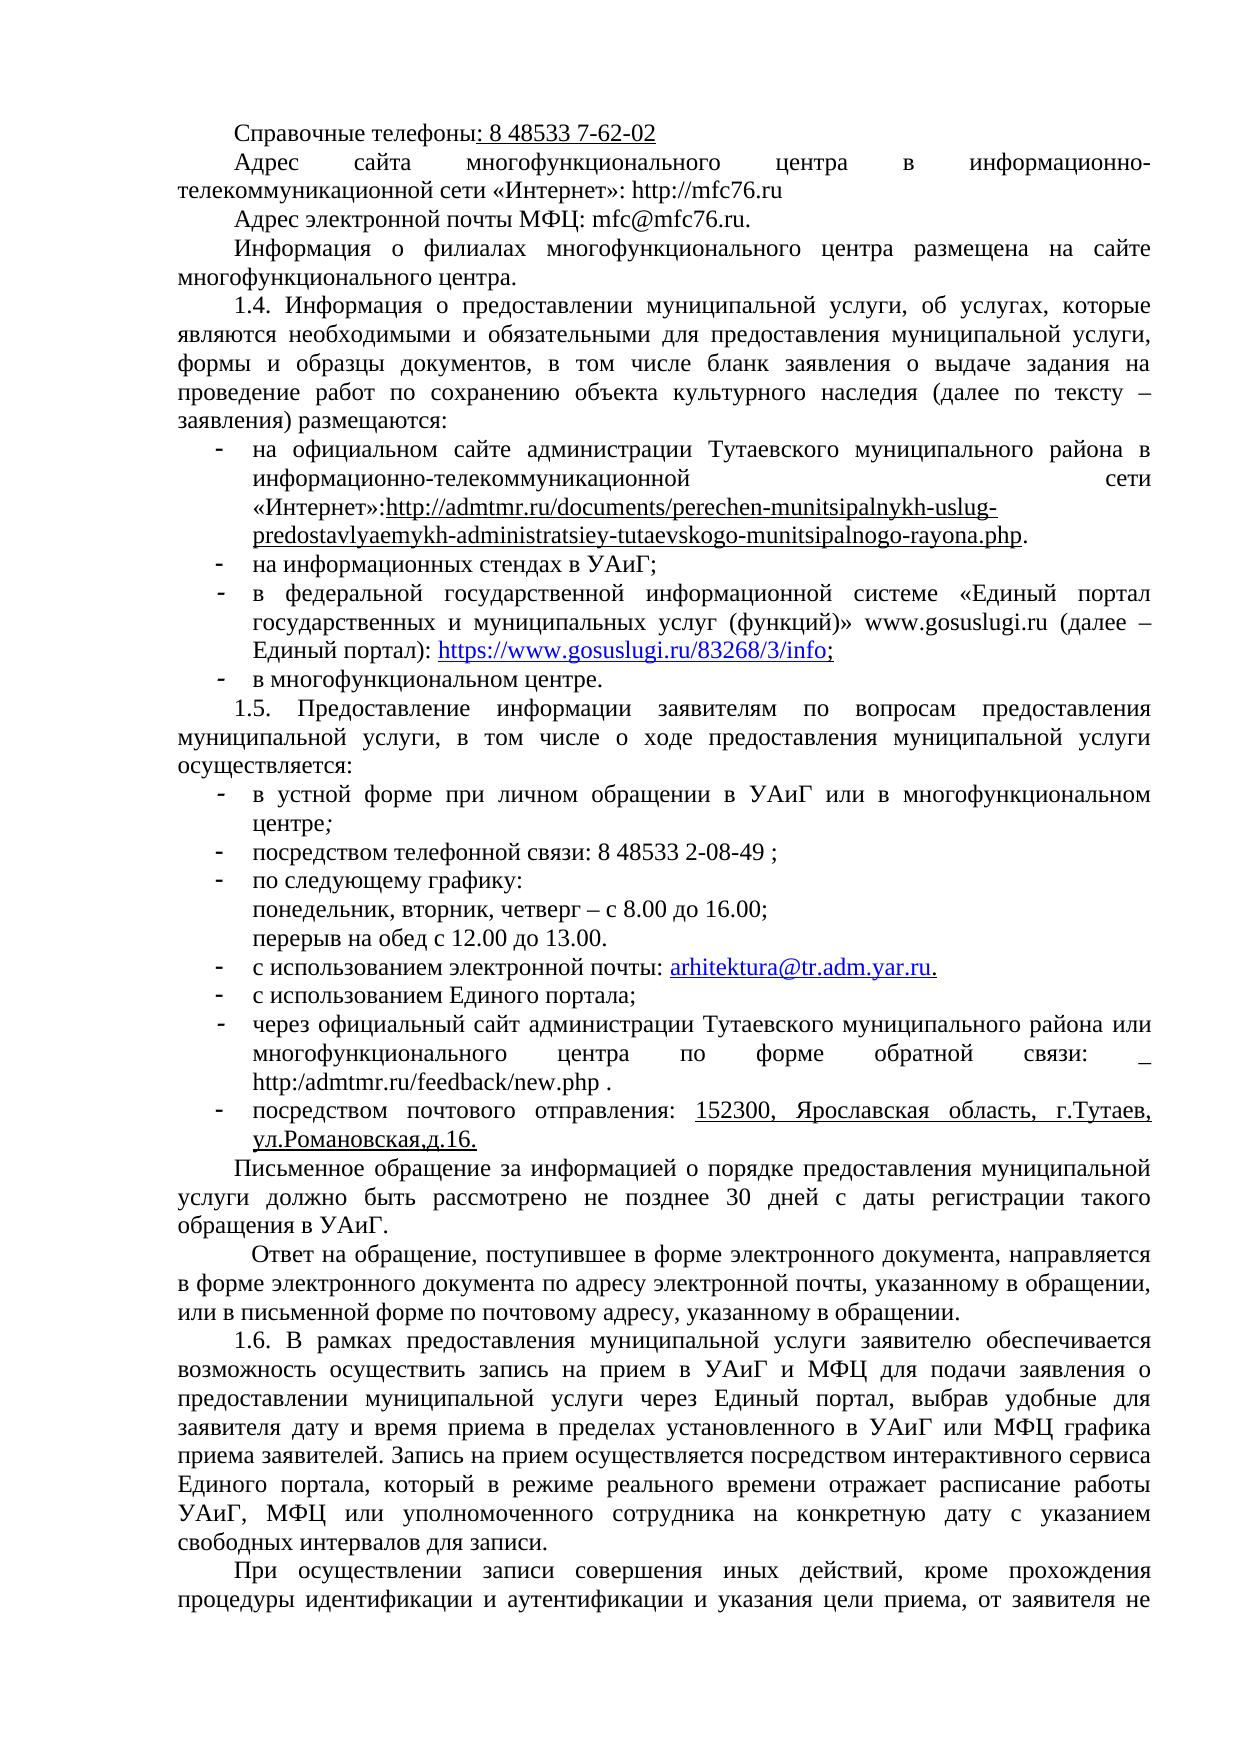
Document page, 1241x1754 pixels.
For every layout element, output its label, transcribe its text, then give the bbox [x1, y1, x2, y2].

text Письменное обращение за информацией о порядке предоставления муниципальной услуги должно быть рассмотрено не позднее 30 дней с даты регистрации такого обращения в УАиГ. [177, 1153, 1152, 1239]
text 1.4. Информация о предоставлении муниципальной услуги, об услугах, которые являются необходимыми и обязательными для предоставления муниципальной услуги, формы и образцы документов, в том числе бланк заявления о выдаче задания на проведение работ по сохранению объекта культурного наследия (далее по тексту – заявления) размещаются: [177, 291, 1152, 434]
text Информация о филиалах многофункционального центра размещена на сайте многофункционального центра. [177, 233, 1152, 291]
list с использованием электронной почты: arhitektura@tr.adm.yar.ru. [215, 952, 1152, 981]
list через официальный сайт администрации Тутаевского муниципального района или многофункционального центра по форме обратной связи: _ http:/admtmr.ru/feedback/new.php . [215, 1009, 1152, 1096]
text Адрес электронной почты МФЦ: mfc@mfc76.ru. [177, 204, 1152, 233]
text Справочные телефоны: 8 48533 7-62-02 [177, 118, 1152, 147]
text 1.6. В рамках предоставления муниципальной услуги заявителю обеспечивается возможность осуществить запись на прием в УАиГ и МФЦ для подачи заявления о предоставлении муниципальной услуги через Единый портал, выбрав удобные для заявителя дату и время приема в пределах установленного в УАиГ или МФЦ графика приема заявителей. Запись на прием осуществляется посредством интерактивного сервиса Единого портала, который в режиме реального времени отражает расписание работы УАиГ, МФЦ или уполномоченного сотрудника на конкретную дату с указанием свободных интервалов для записи. [177, 1326, 1152, 1556]
list на информационных стендах в УАиГ; [215, 549, 1152, 578]
list в устной форме при личном обращении в УАиГ или в многофункциональном центре; [215, 779, 1152, 837]
list в многофункциональном центре. [215, 664, 1152, 693]
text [177, 1556, 1152, 1613]
list на официальном сайте администрации Тутаевского муниципального района в информационно-телекоммуникационной сети «Интернет»:http://admtmr.ru/documents/perechen-munitsipalnykh-uslug-predostavlyaemykh-administratsiey-tutaevskogo-munitsipalnogo-rayona.php. [215, 434, 1152, 549]
text 1.5. Предоставление информации заявителям по вопросам предоставления муниципальной услуги, в том числе о ходе предоставления муниципальной услуги осуществляется: [177, 693, 1152, 779]
text перерыв на обед с 12.00 до 13.00. [252, 923, 1152, 952]
list с использованием Единого портала; [215, 981, 1152, 1009]
list по следующему графику: [215, 866, 1152, 894]
text Адрес сайта многофункционального центра в информационно-телекоммуникационной сети «Интернет»: http://mfc76.ru [177, 147, 1152, 204]
list в федеральной государственной информационной системе «Единый портал государственных и муниципальных услуг (функций)» www.gosuslugi.ru (далее – Единый портал): https://www.gosuslugi.ru/83268/3/info; [215, 578, 1152, 664]
text понедельник, вторник, четверг – с 8.00 до 16.00; [252, 894, 1152, 923]
list посредством телефонной связи: 8 48533 2-08-49 ; [215, 837, 1152, 866]
list посредством почтового отправления: 152300, Ярославская область, г.Тутаев, ул.Романовская,д.16. [215, 1096, 1152, 1153]
text Ответ на обращение, поступившее в форме электронного документа, направляется в форме электронного документа по адресу электронной почты, указанному в обращении, или в письменной форме по почтовому адресу, указанному в обращении. [177, 1239, 1152, 1326]
